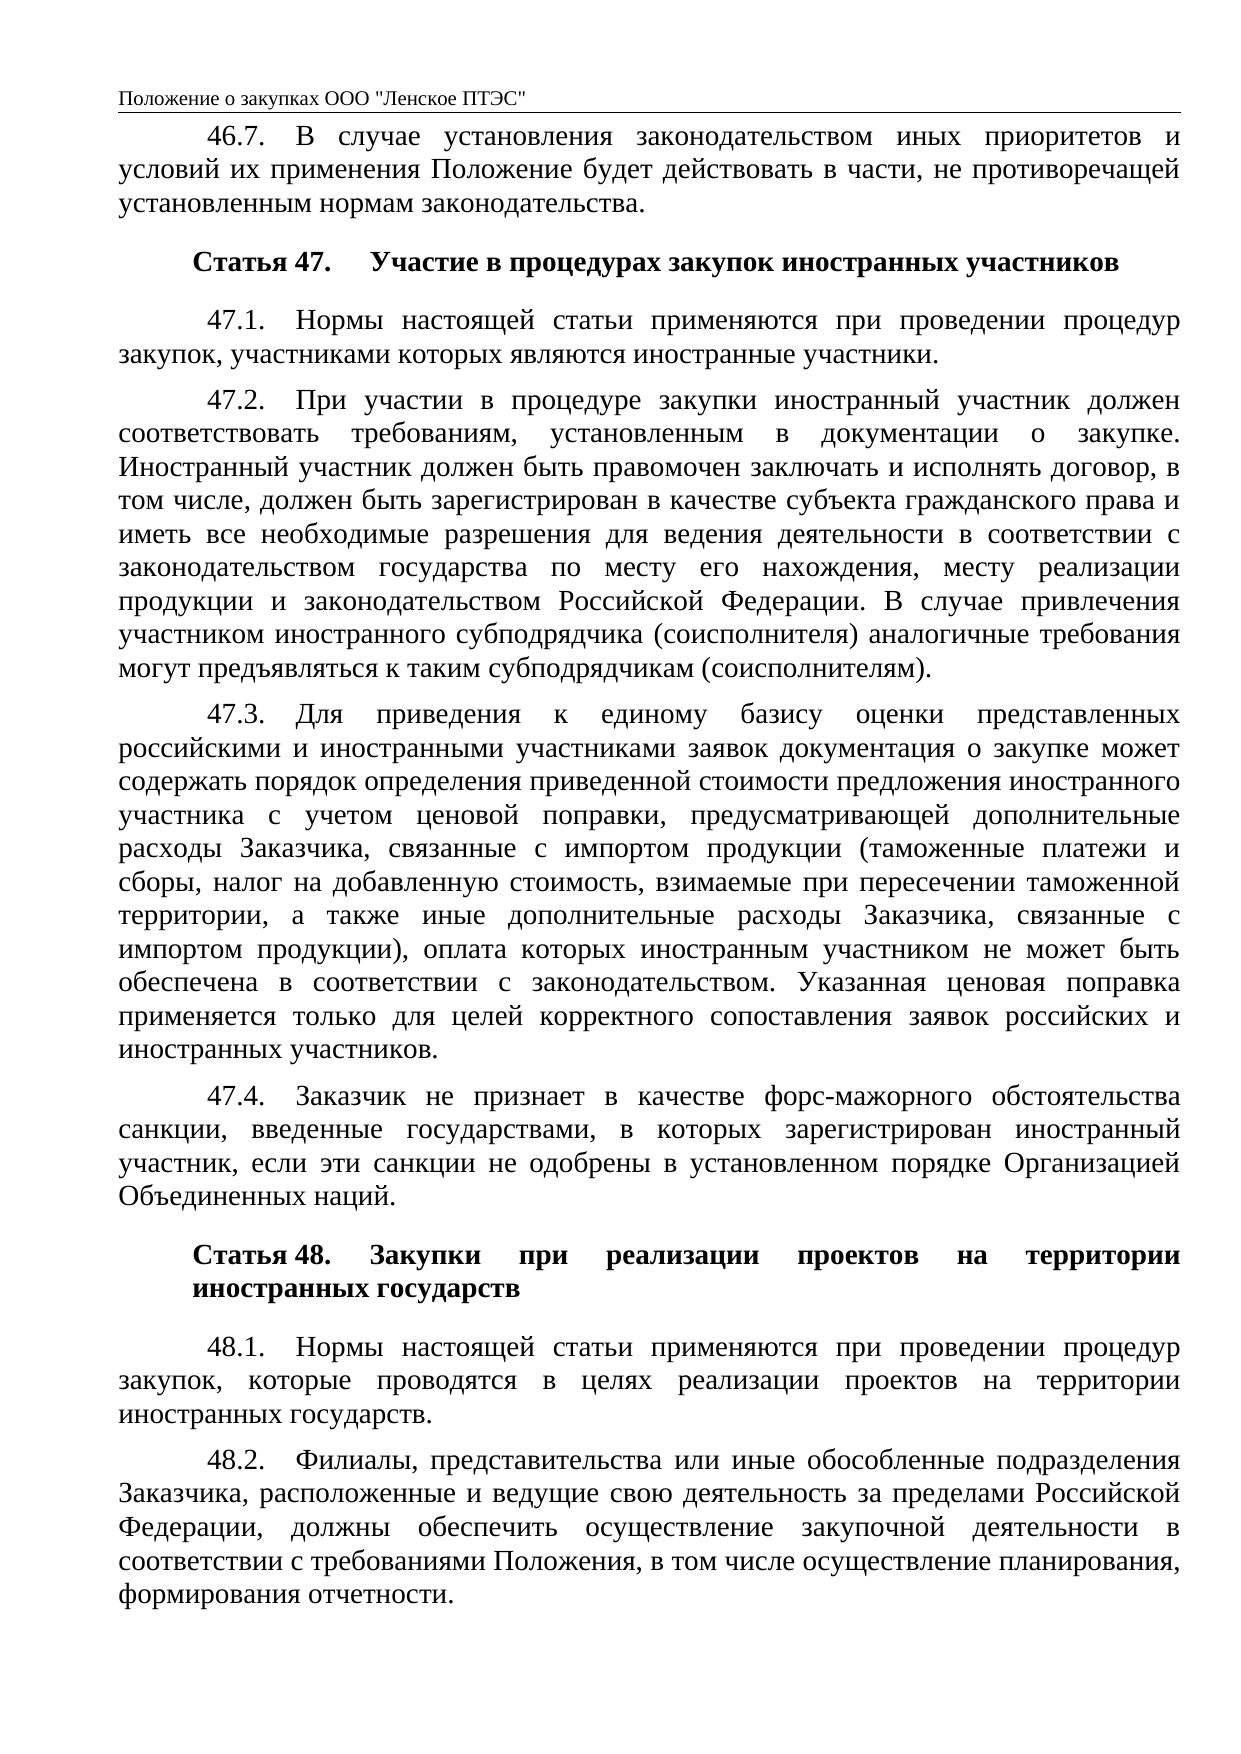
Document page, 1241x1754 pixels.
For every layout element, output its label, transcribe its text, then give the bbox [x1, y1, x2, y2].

text В случае установления законодательством иных приоритетов и условий их применения Положение будет действовать в части, не противоречащей установленным нормам законодательства. [118, 118, 1181, 219]
text Нормы настоящей статьи применяются при проведении процедур закупок, которые проводятся в целях реализации проектов на территории иностранных государств. [118, 1329, 1181, 1429]
text При участии в процедуре закупки иностранный участник должен соответствовать требованиям, установленным в документации о закупке. Иностранный участник должен быть правомочен заключать и исполнять договор, в том числе, должен быть зарегистрирован в качестве субъекта гражданского права и иметь все необходимые разрешения для ведения деятельности в соответствии с законодательством государства по месту его нахождения, месту реализации продукции и законодательством Российской Федерации. В случае привлечения участником иностранного субподрядчика (соисполнителя) аналогичные требования могут предъявляться к таким субподрядчикам (соисполнителям). [118, 382, 1181, 684]
text Для приведения к единому базису оценки представленных российскими и иностранными участниками заявок документация о закупке может содержать порядок определения приведенной стоимости предложения иностранного участника с учетом ценовой поправки, предусматривающей дополнительные расходы Заказчика, связанные с импортом продукции (таможенные платежи и сборы, налог на добавленную стоимость, взимаемые при пересечении таможенной территории, а также иные дополнительные расходы Заказчика, связанные с импортом продукции), оплата которых иностранным участником не может быть обеспечена в соответствии с законодательством. Указанная ценовая поправка применяется только для целей корректного сопоставления заявок российских и иностранных участников. [118, 696, 1181, 1065]
text Закупки при реализации проектов на территории иностранных государств [192, 1237, 1181, 1304]
text Участие в процедурах закупок иностранных участников [192, 244, 1181, 277]
text Филиалы, представительства или иные обособленные подразделения Заказчика, расположенные и ведущие свою деятельность за пределами Российской Федерации, должны обеспечить осуществление закупочной деятельности в соответствии с требованиями Положения, в том числе осуществление планирования, формирования отчетности. [118, 1442, 1181, 1610]
text Заказчик не признает в качестве форс-мажорного обстоятельства санкции, введенные государствами, в которых зарегистрирован иностранный участник, если эти санкции не одобрены в установленном порядке Организацией Объединенных наций. [118, 1078, 1181, 1212]
text Нормы настоящей статьи применяются при проведении процедур закупок, участниками которых являются иностранные участники. [118, 302, 1181, 369]
